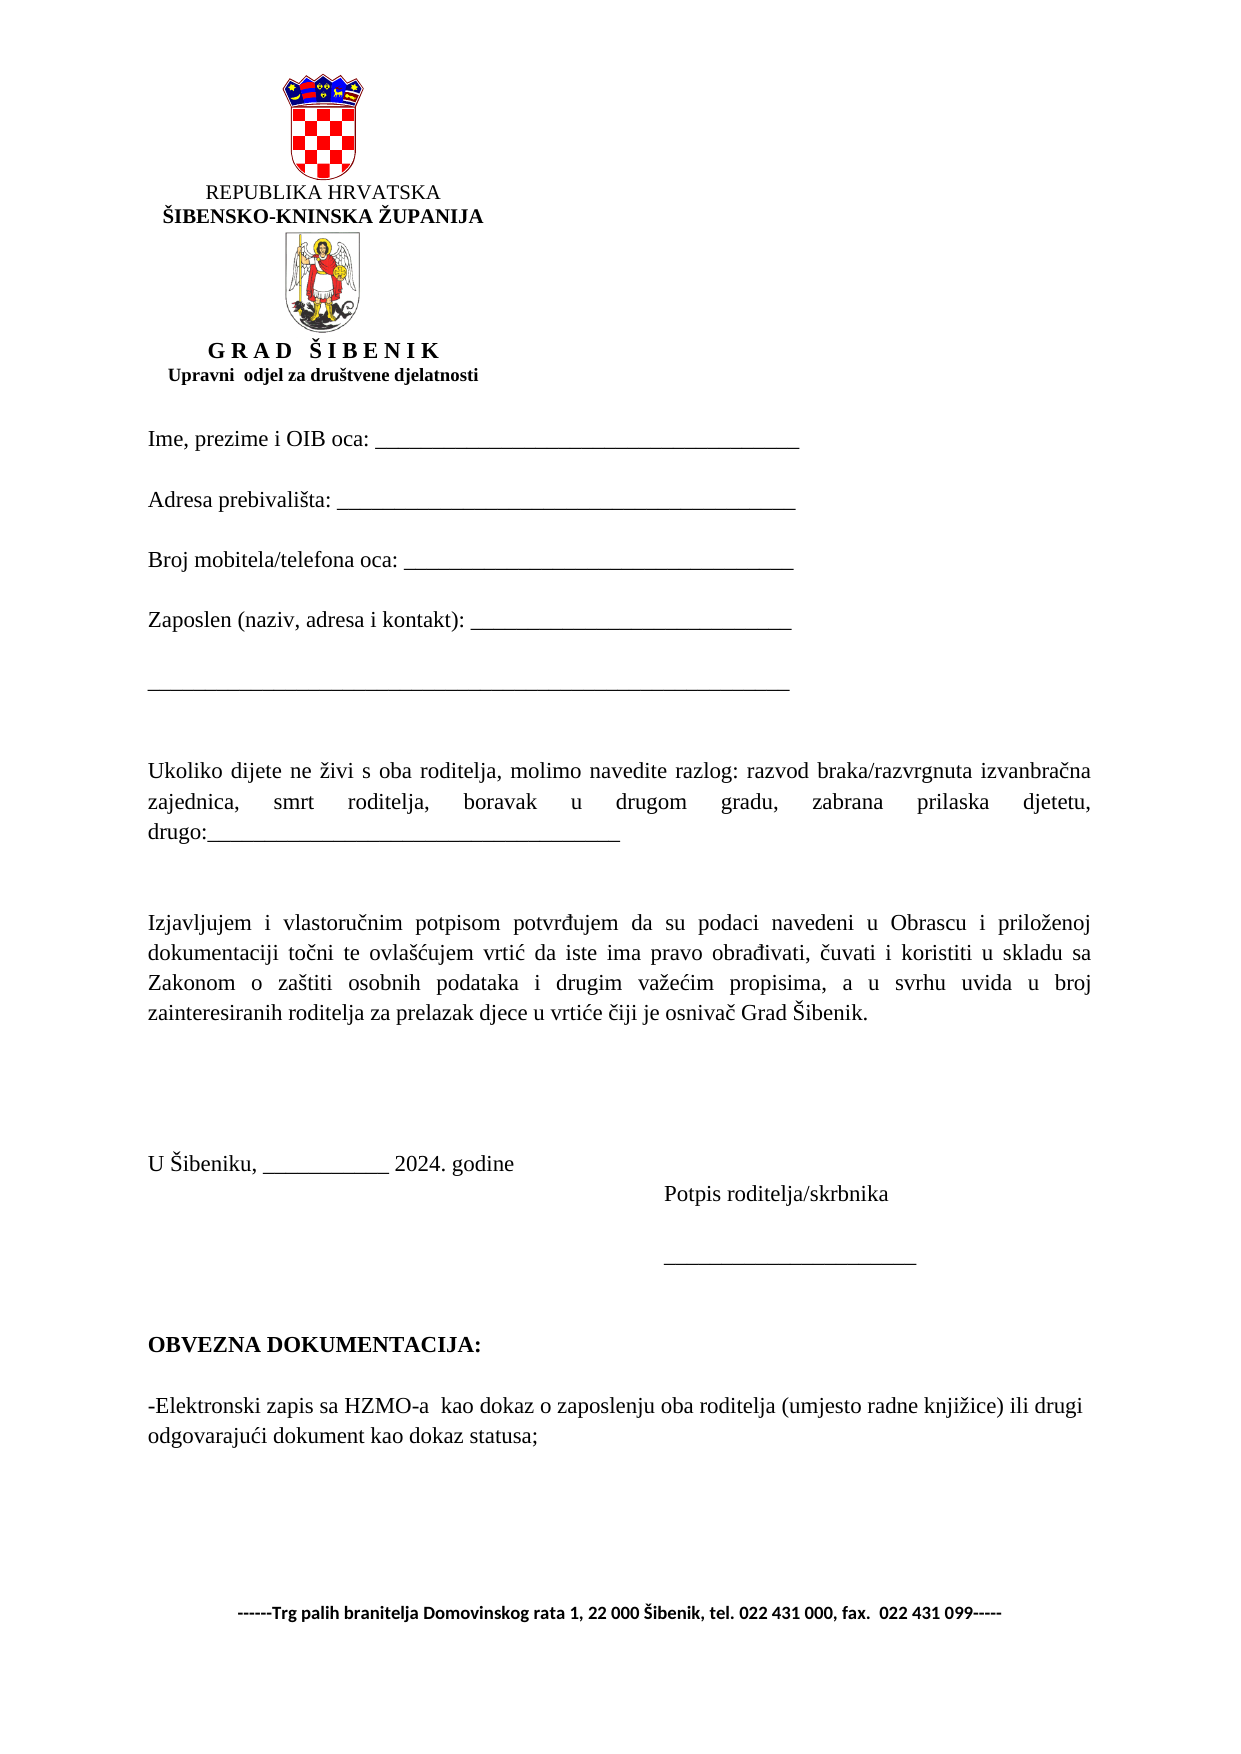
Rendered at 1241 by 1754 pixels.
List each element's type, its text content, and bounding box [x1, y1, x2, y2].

picture [282, 228, 364, 338]
text Adresa prebivališta: ________________________________________ [148, 486, 1093, 512]
text Ukoliko dijete ne živi s oba roditelja, molimo navedite razlog: razvod braka/razvrgnuta izvanbračna zajednica, smrt roditelja, boravak u drugom gradu, zabrana prilaska djetetu, drugo:____________________________________ [148, 758, 1093, 844]
text OBVEZNA DOKUMENTACIJA: [148, 1332, 1093, 1358]
text Izjavljujem i vlastoručnim potpisom potvrđujem da su podaci navedeni u Obrascu i priloženoj dokumentaciji točni te ovlašćujem vrtić da iste ima pravo obrađivati, čuvati i koristiti u skladu sa Zakonom o zaštiti osobnih podataka i drugim važećim propisima, a u svrhu uvida u broj zainteresiranih roditelja za prelazak djece u vrtiće čiji je osnivač Grad Šibenik. [148, 909, 1093, 1026]
text Zaposlen (naziv, adresa i kontakt): ____________________________ [148, 607, 1093, 633]
text ______________________ [148, 1241, 1093, 1267]
text U Šibeniku, ___________ 2024. godine Potpis roditelja/skrbnika [148, 1150, 1093, 1207]
text ________________________________________________________ [148, 667, 1093, 693]
text Ime, prezime i OIB oca: _____________________________________ [148, 425, 1093, 452]
text Broj mobitela/telefona oca: __________________________________ [148, 546, 1093, 572]
text -Elektronski zapis sa HZMO-a kao dokaz o zaposlenju oba roditelja (umjesto radne knjižice) ili drugi odgovarajući dokument kao dokaz statusa; [148, 1392, 1093, 1448]
